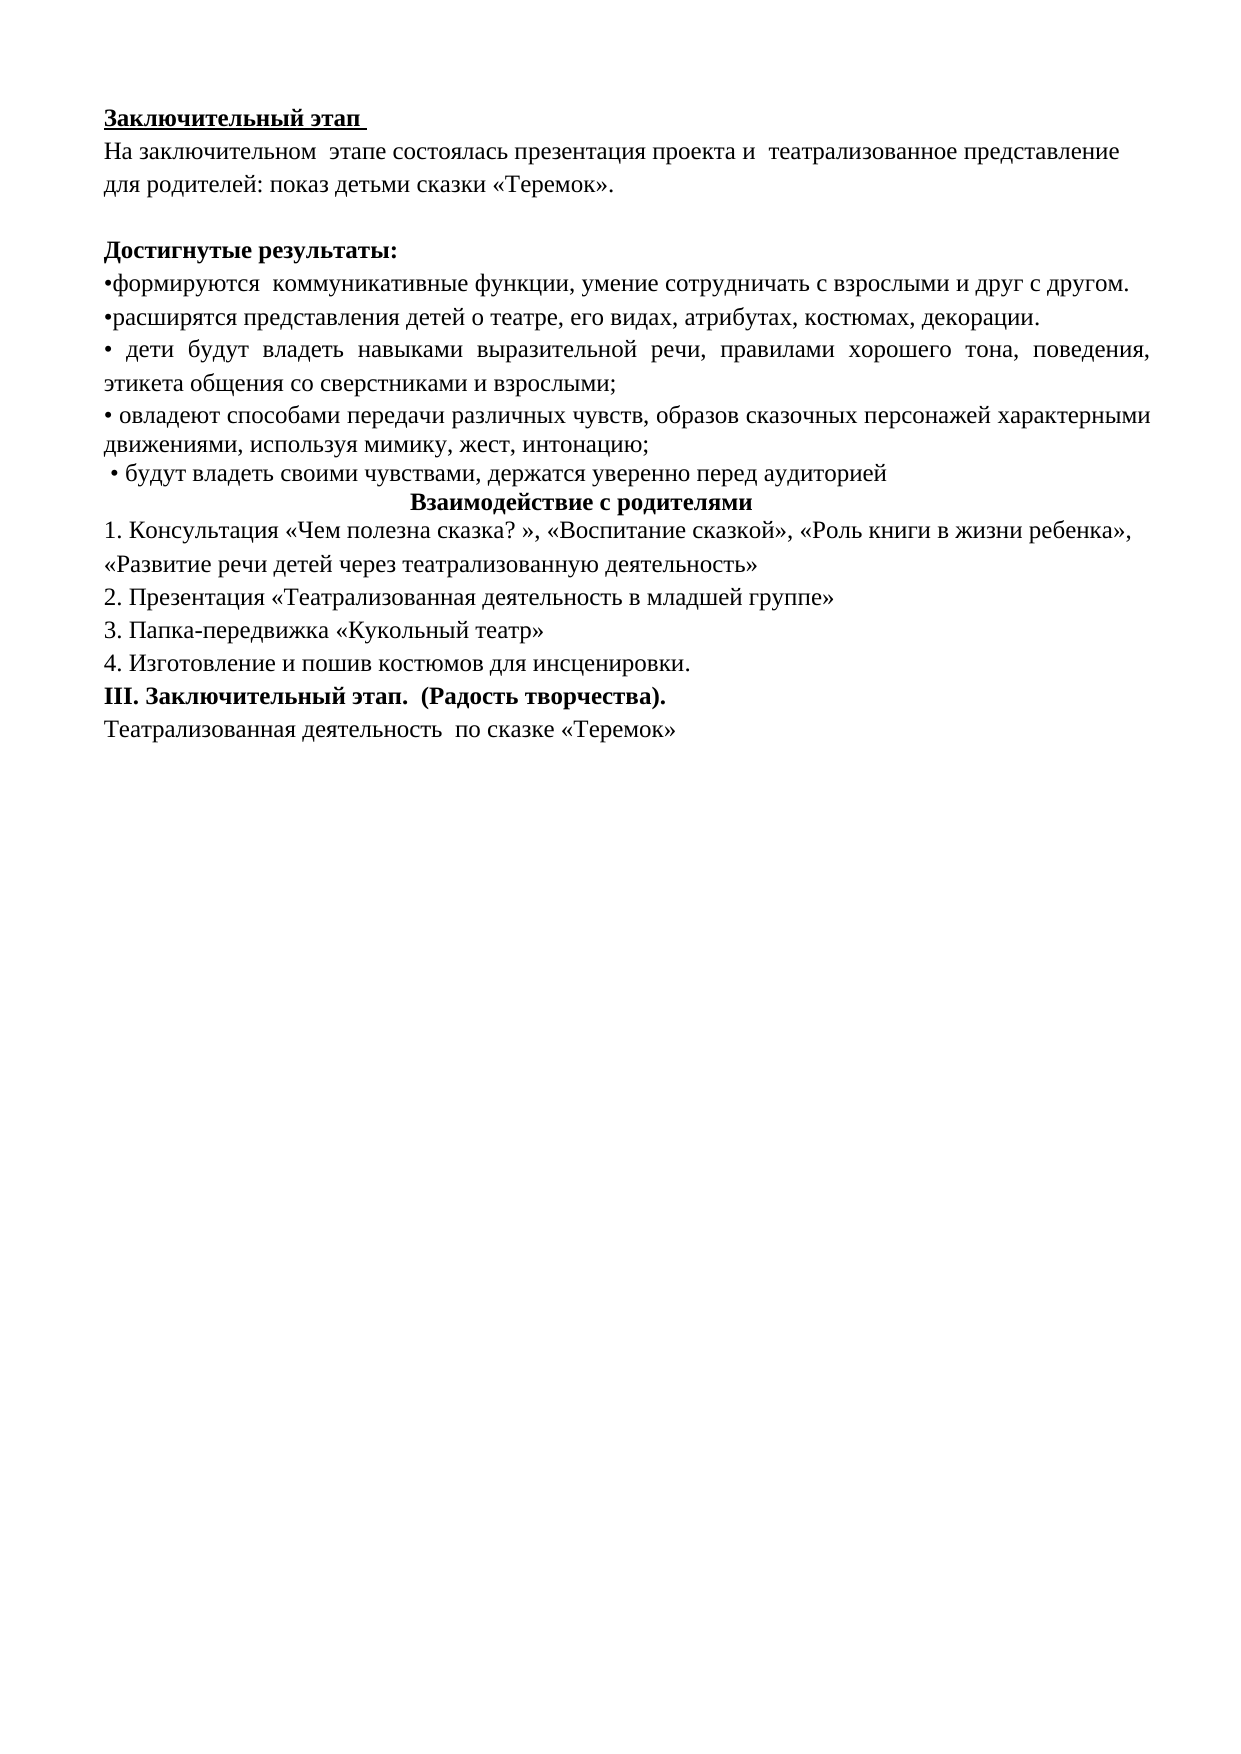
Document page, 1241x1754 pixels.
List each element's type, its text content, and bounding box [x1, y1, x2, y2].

text III. Заключительный этап. (Радость творчества). [103, 681, 1152, 709]
text • овладеют способами передачи различных чувств, образов сказочных персонажей характерными движениями, используя мимику, жест, интонацию; [103, 401, 1152, 458]
text • будут владеть своими чувствами, держатся уверенно перед аудиторией [103, 458, 1152, 487]
text 2. Презентация «Театрализованная деятельность в младшей группе» [103, 582, 1152, 610]
text Заключительный этап [103, 103, 1152, 132]
text 3. Папка-передвижка «Кукольный театр» [103, 615, 1152, 643]
text •формируются коммуникативные функции, умение сотрудничать с взрослыми и друг с другом. [103, 268, 1152, 297]
text •расширятся представления детей о театре, его видах, атрибутах, костюмах, декорации. [103, 302, 1152, 330]
text Достигнутые результаты: [103, 236, 1152, 264]
text На заключительном этапе состоялась презентация проекта и театрализованное представление для родителей: показ детьми сказки «Теремок». [103, 136, 1152, 198]
text 1. Консультация «Чем полезна сказка? », «Воспитание сказкой», «Роль книги в жизни ребенка», «Развитие речи детей через театрализованную деятельность» [103, 516, 1152, 577]
text 4. Изготовление и пошив костюмов для инсценировки. [103, 648, 1152, 676]
text Взаимодействие с родителями [103, 487, 1152, 516]
text Театрализованная деятельность по сказке «Теремок» [103, 714, 1152, 742]
text • дети будут владеть навыками выразительной речи, правилами хорошего тона, поведения, этикета общения со сверстниками и взрослыми; [103, 334, 1152, 396]
